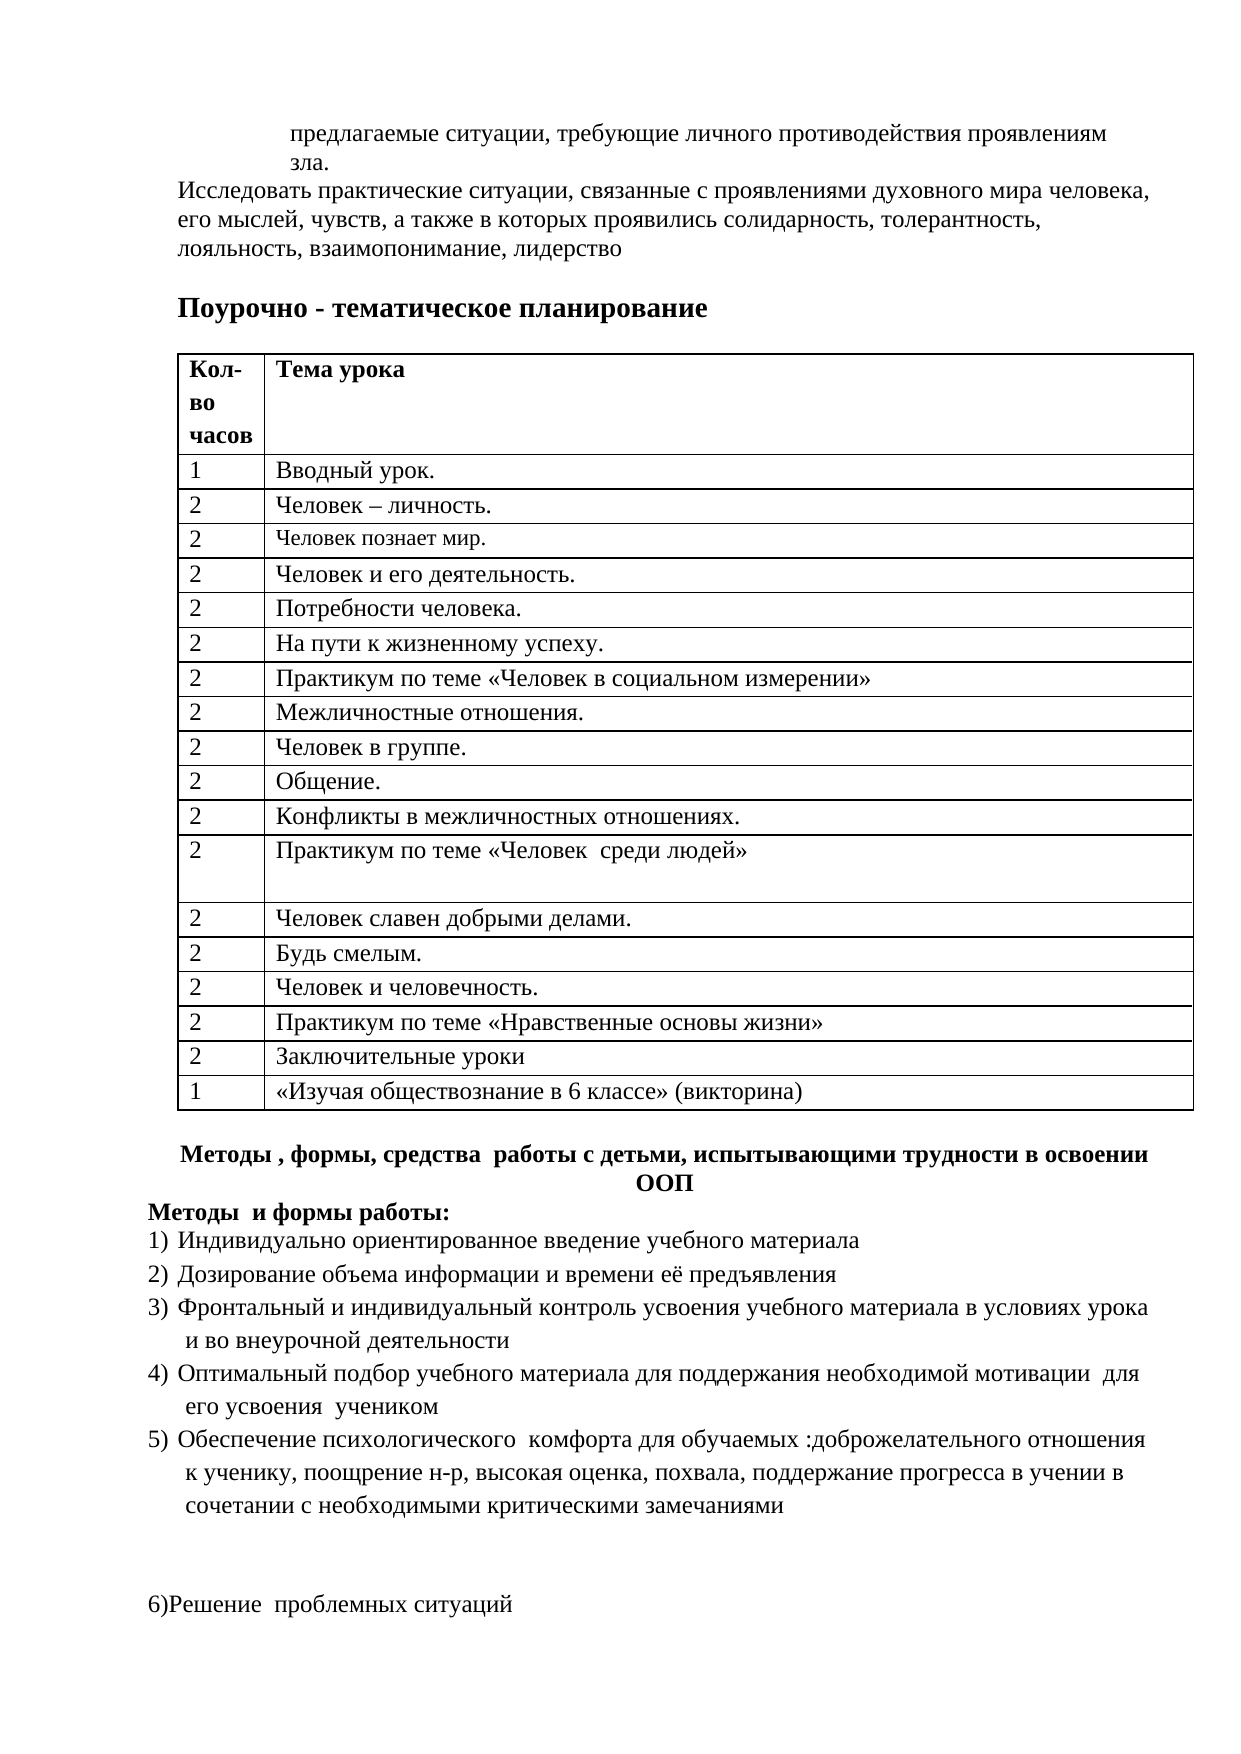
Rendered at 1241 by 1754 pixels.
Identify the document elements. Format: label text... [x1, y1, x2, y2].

list Оптимальный подбор учебного материала для поддержания необходимой мотивации для его усвоения учеником [148, 1358, 1152, 1419]
table_cell Заключительные уроки [265, 1040, 1193, 1074]
table_cell На пути к жизненному успеху. [265, 626, 1193, 661]
table_cell 2 [179, 1007, 264, 1040]
table_cell 2 [179, 697, 264, 730]
table_cell Человек славен добрыми делами. [265, 902, 1193, 936]
table_cell Межличностные отношения. [265, 696, 1193, 730]
table_cell 2 [179, 972, 264, 1005]
table_cell Практикум по теме «Человек в социальном измерении» [265, 661, 1193, 696]
text Поурочно - тематическое планирование [177, 291, 1152, 324]
table_cell 2 [179, 1042, 264, 1074]
table_cell Будь смелым. [265, 938, 1193, 971]
table_cell 2 [179, 938, 264, 971]
table_cell 2 [179, 903, 264, 936]
list Дозирование объема информации и времени её предъявления [148, 1259, 1152, 1287]
text Исследовать практические ситуации, связанные с проявлениями духовного мира человека, его мыслей, чувств, а также в которых проявились солидарность, толерантность, лояльность, взаимопонимание, лидерство [177, 176, 1152, 262]
table_cell 2 [179, 490, 264, 523]
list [252, 118, 1152, 176]
table_cell 2 [179, 766, 264, 799]
table_cell 2 [179, 801, 264, 834]
table_cell Человек в группе. [265, 730, 1193, 765]
table_cell 2 [179, 628, 264, 661]
table_cell Человек познает мир. [265, 524, 1193, 557]
table_header Кол-во часов [179, 355, 264, 453]
list Индивидуально ориентированное введение учебного материала [148, 1226, 1152, 1254]
table_cell 2 [179, 663, 264, 696]
table_cell Человек и его деятельность. [265, 559, 1193, 592]
table_cell Общение. [265, 765, 1193, 799]
text Методы , формы, средства работы с детьми, испытывающими трудности в освоении ООП [177, 1139, 1152, 1197]
table_cell 1 [179, 455, 264, 488]
table_cell 1 [179, 1076, 264, 1109]
table_cell 2 [179, 836, 264, 902]
table_cell 2 [179, 524, 264, 557]
table_cell 2 [179, 559, 264, 592]
table_header Тема урока [265, 355, 1193, 453]
table_cell Человек и человечность. [265, 972, 1193, 1005]
list Фронтальный и индивидуальный контроль усвоения учебного материала в условиях урока и во внеурочной деятельности [148, 1292, 1152, 1353]
table_cell 2 [179, 732, 264, 765]
table_cell Вводный урок. [265, 455, 1193, 488]
list 6)Решение проблемных ситуаций [148, 1589, 1152, 1618]
table_cell Человек – личность. [265, 490, 1193, 523]
table_cell Практикум по теме «Человек среди людей» [265, 834, 1193, 902]
table_cell Практикум по теме «Нравственные основы жизни» [265, 1005, 1193, 1040]
text Методы и формы работы: [148, 1197, 1152, 1226]
table_cell «Изучая обществознание в 6 классе» (викторина) [265, 1076, 1193, 1109]
table_cell Конфликты в межличностных отношениях. [265, 799, 1193, 834]
list Обеспечение психологического комфорта для обучаемых :доброжелательного отношения к ученику, поощрение н-р, высокая оценка, похвала, поддержание прогресса в учении в сочетании с необходимыми критическими замечаниями [148, 1424, 1152, 1518]
table_cell Потребности человека. [265, 593, 1193, 626]
table_cell 2 [179, 593, 264, 626]
